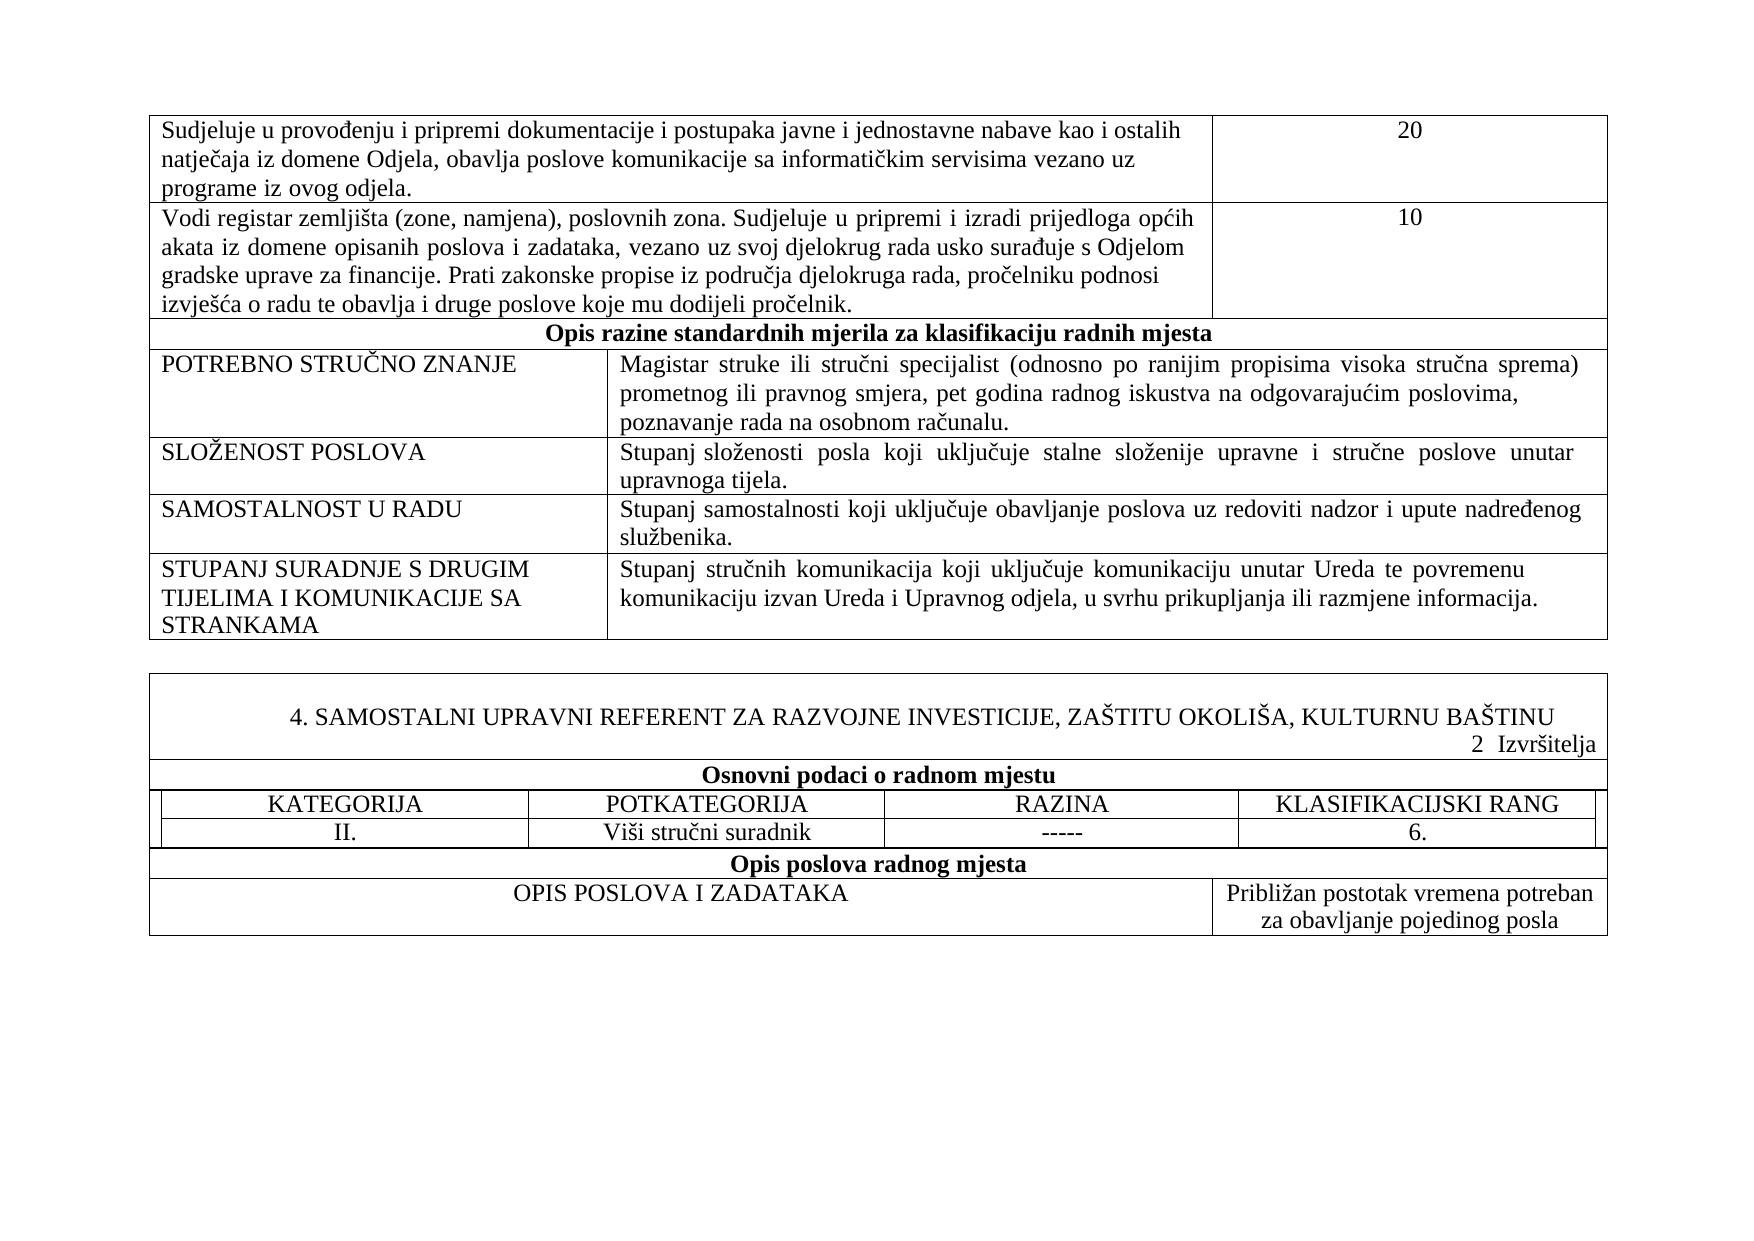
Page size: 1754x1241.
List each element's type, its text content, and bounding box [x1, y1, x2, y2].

table_header 4. SAMOSTALNI UPRAVNI REFERENT ZA RAZVOJNE INVESTICIJE, ZAŠTITU OKOLIŠA, KULTURNU BAŠTINU Izvršitelja [150, 674, 1607, 759]
table_cell Približan postotak vremena potreban za obavljanje pojedinog posla [1213, 879, 1607, 935]
table_cell Stupanj složenosti posla koji uključuje stalne složenije upravne i stručne poslove unutar upravnoga tijela. [608, 438, 1607, 494]
table_cell Viši stručni suradnik [529, 819, 884, 847]
table_cell 10 [1213, 203, 1607, 318]
table_cell Stupanj stručnih komunikacija koji uključuje komunikaciju unutar Ureda te povremenu komunikaciju izvan Ureda i Upravnog odjela, u svrhu prikupljanja ili razmjene informacija. [608, 554, 1607, 639]
table_cell KLASIFIKACIJSKI RANG [1239, 791, 1595, 818]
table_cell [1596, 818, 1607, 847]
table_cell POTREBNO STRUČNO ZNANJE [150, 350, 607, 437]
table_cell Magistar struke ili stručni specijalist (odnosno po ranijim propisima visoka stručna sprema) prometnog ili pravnog smjera, pet godina radnog iskustva na odgovarajućim poslovima, poznavanje rada na osobnom računalu. [608, 350, 1607, 437]
table_cell ----- [885, 819, 1238, 847]
table_cell SLOŽENOST POSLOVA [150, 438, 607, 494]
table_cell Osnovni podaci o radnom mjestu [150, 760, 1607, 789]
table_cell Stupanj samostalnosti koji uključuje obavljanje poslova uz redoviti nadzor i upute nadređenog službenika. [608, 495, 1607, 553]
table_cell [1596, 791, 1607, 818]
table_cell Vodi registar zemljišta (zone, namjena), poslovnih zona. Sudjeluje u pripremi i izradi prijedloga općih akata iz domene opisanih poslova i zadataka, vezano uz svoj djelokrug rada usko surađuje s Odjelom gradske uprave za financije. Prati zakonske propise iz područja djelokruga rada, pročelniku podnosi izvješća o radu te obavlja i druge poslove koje mu dodijeli pročelnik. [150, 203, 1212, 318]
table_cell POTKATEGORIJA [529, 791, 884, 818]
table_cell 20 [1213, 116, 1607, 202]
table_cell KATEGORIJA [162, 791, 528, 818]
table_cell II. [162, 819, 528, 847]
table_cell STUPANJ SURADNJE S DRUGIM TIJELIMA I KOMUNIKACIJE SA STRANKAMA [150, 554, 607, 639]
table_cell Opis razine standardnih mjerila za klasifikaciju radnih mjesta [150, 319, 1607, 349]
table_cell 6. [1239, 819, 1595, 847]
table_cell RAZINA [885, 791, 1238, 818]
table_cell SAMOSTALNOST U RADU [150, 495, 607, 553]
table_cell [150, 818, 161, 847]
table_cell [150, 791, 161, 818]
table_cell Sudjeluje u provođenju i pripremi dokumentacije i postupaka javne i jednostavne nabave kao i ostalih natječaja iz domene Odjela, obavlja poslove komunikacije sa informatičkim servisima vezano uz programe iz ovog odjela. [150, 116, 1212, 202]
table_cell OPIS POSLOVA I ZADATAKA [150, 879, 1212, 935]
table_cell Opis poslova radnog mjesta [150, 849, 1607, 878]
